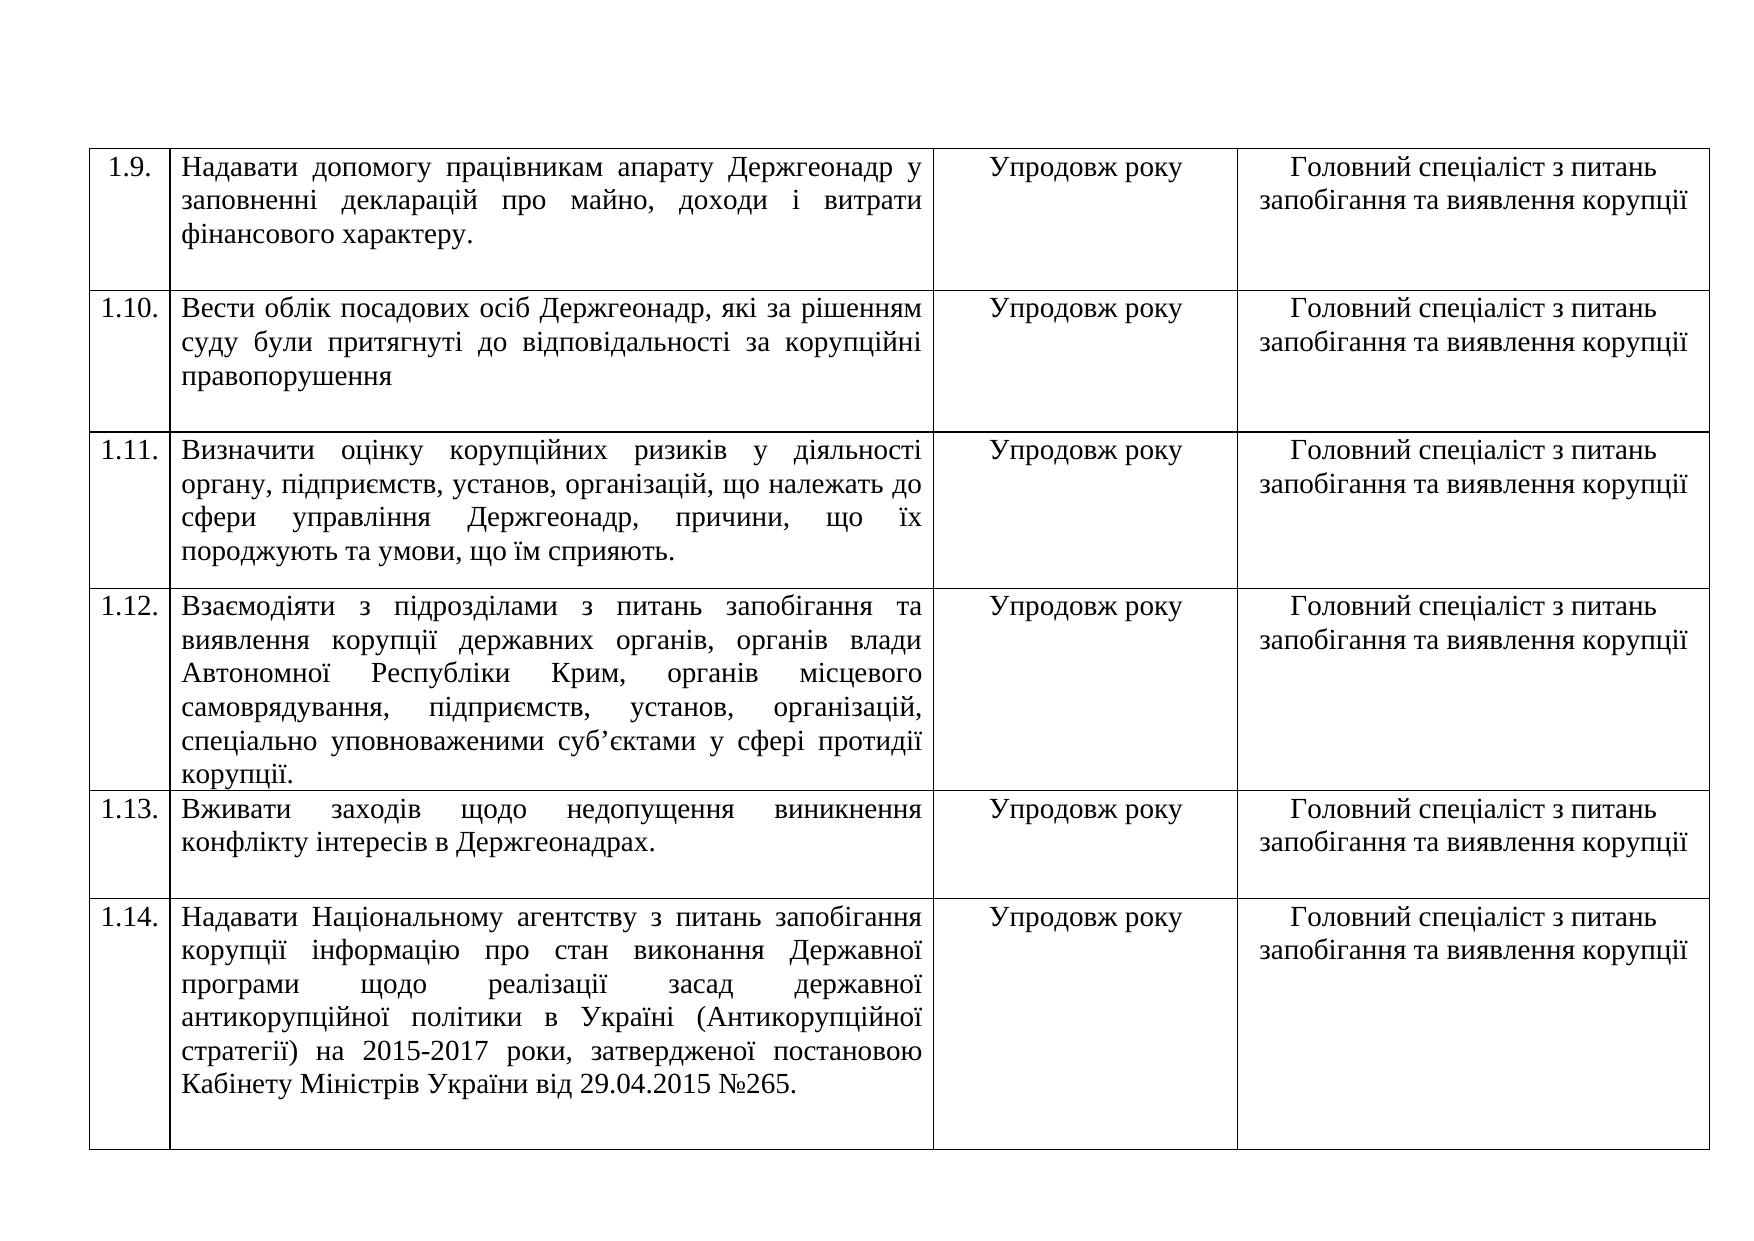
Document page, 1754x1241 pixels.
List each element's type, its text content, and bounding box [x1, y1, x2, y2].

table_cell Головний спеціаліст з питань запобігання та виявлення корупції [1238, 149, 1709, 289]
table_cell Упродовж року [934, 899, 1237, 1149]
table_cell Вести облік посадових осіб Держгеонадр, які за рішенням суду були притягнуті до відповідальності за корупційні правопорушення [171, 291, 933, 431]
table_cell 1.14. [90, 899, 169, 1149]
table_cell Упродовж року [934, 791, 1237, 898]
table_cell Головний спеціаліст з питань запобігання та виявлення корупції [1238, 291, 1709, 431]
table_cell Взаємодіяти з підрозділами з питань запобігання та виявлення корупції державних органів, органів влади Автономної Республіки Крим, органів місцевого самоврядування, підприємств, установ, організацій, спеціально уповноваженими суб’єктами у сфері протидії корупції. [171, 589, 933, 790]
table_cell Головний спеціаліст з питань запобігання та виявлення корупції [1238, 589, 1709, 790]
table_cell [1238, 899, 1709, 1149]
table_cell Визначити оцінку корупційних ризиків у діяльності органу, підприємств, установ, організацій, що належать до сфери управління Держгеонадр, причини, що їх породжують та умови, що їм сприяють. [171, 433, 933, 587]
table_cell Надавати Національному агентству з питань запобігання корупції інформацію про стан виконання Державної програми щодо реалізації засад державної антикорупційної політики в Україні (Антикорупційної стратегії) на 2015-2017 роки, затвердженої постановою Кабінету Міністрів України від 29.04.2015 №265. [171, 899, 933, 1149]
table_cell Головний спеціаліст з питань запобігання та виявлення корупції [1238, 791, 1709, 898]
table_cell 1.10. [90, 291, 169, 431]
table_cell 1.11. [90, 433, 169, 587]
table_cell 1.13. [90, 791, 169, 898]
table_cell 1.9. [90, 149, 169, 289]
table_cell Упродовж року [934, 291, 1237, 431]
table_cell Головний спеціаліст з питань запобігання та виявлення корупції [1238, 433, 1709, 587]
table_cell Вживати заходів щодо недопущення виникнення конфлікту інтересів в Держгеонадрах. [171, 791, 933, 898]
table_cell Упродовж року [934, 433, 1237, 587]
table_cell Надавати допомогу працівникам апарату Держгеонадр у заповненні декларацій про майно, доходи і витрати фінансового характеру. [171, 149, 933, 289]
table_cell Упродовж року [934, 149, 1237, 289]
table_cell 1.12. [90, 589, 169, 790]
table_cell Упродовж року [934, 589, 1237, 790]
